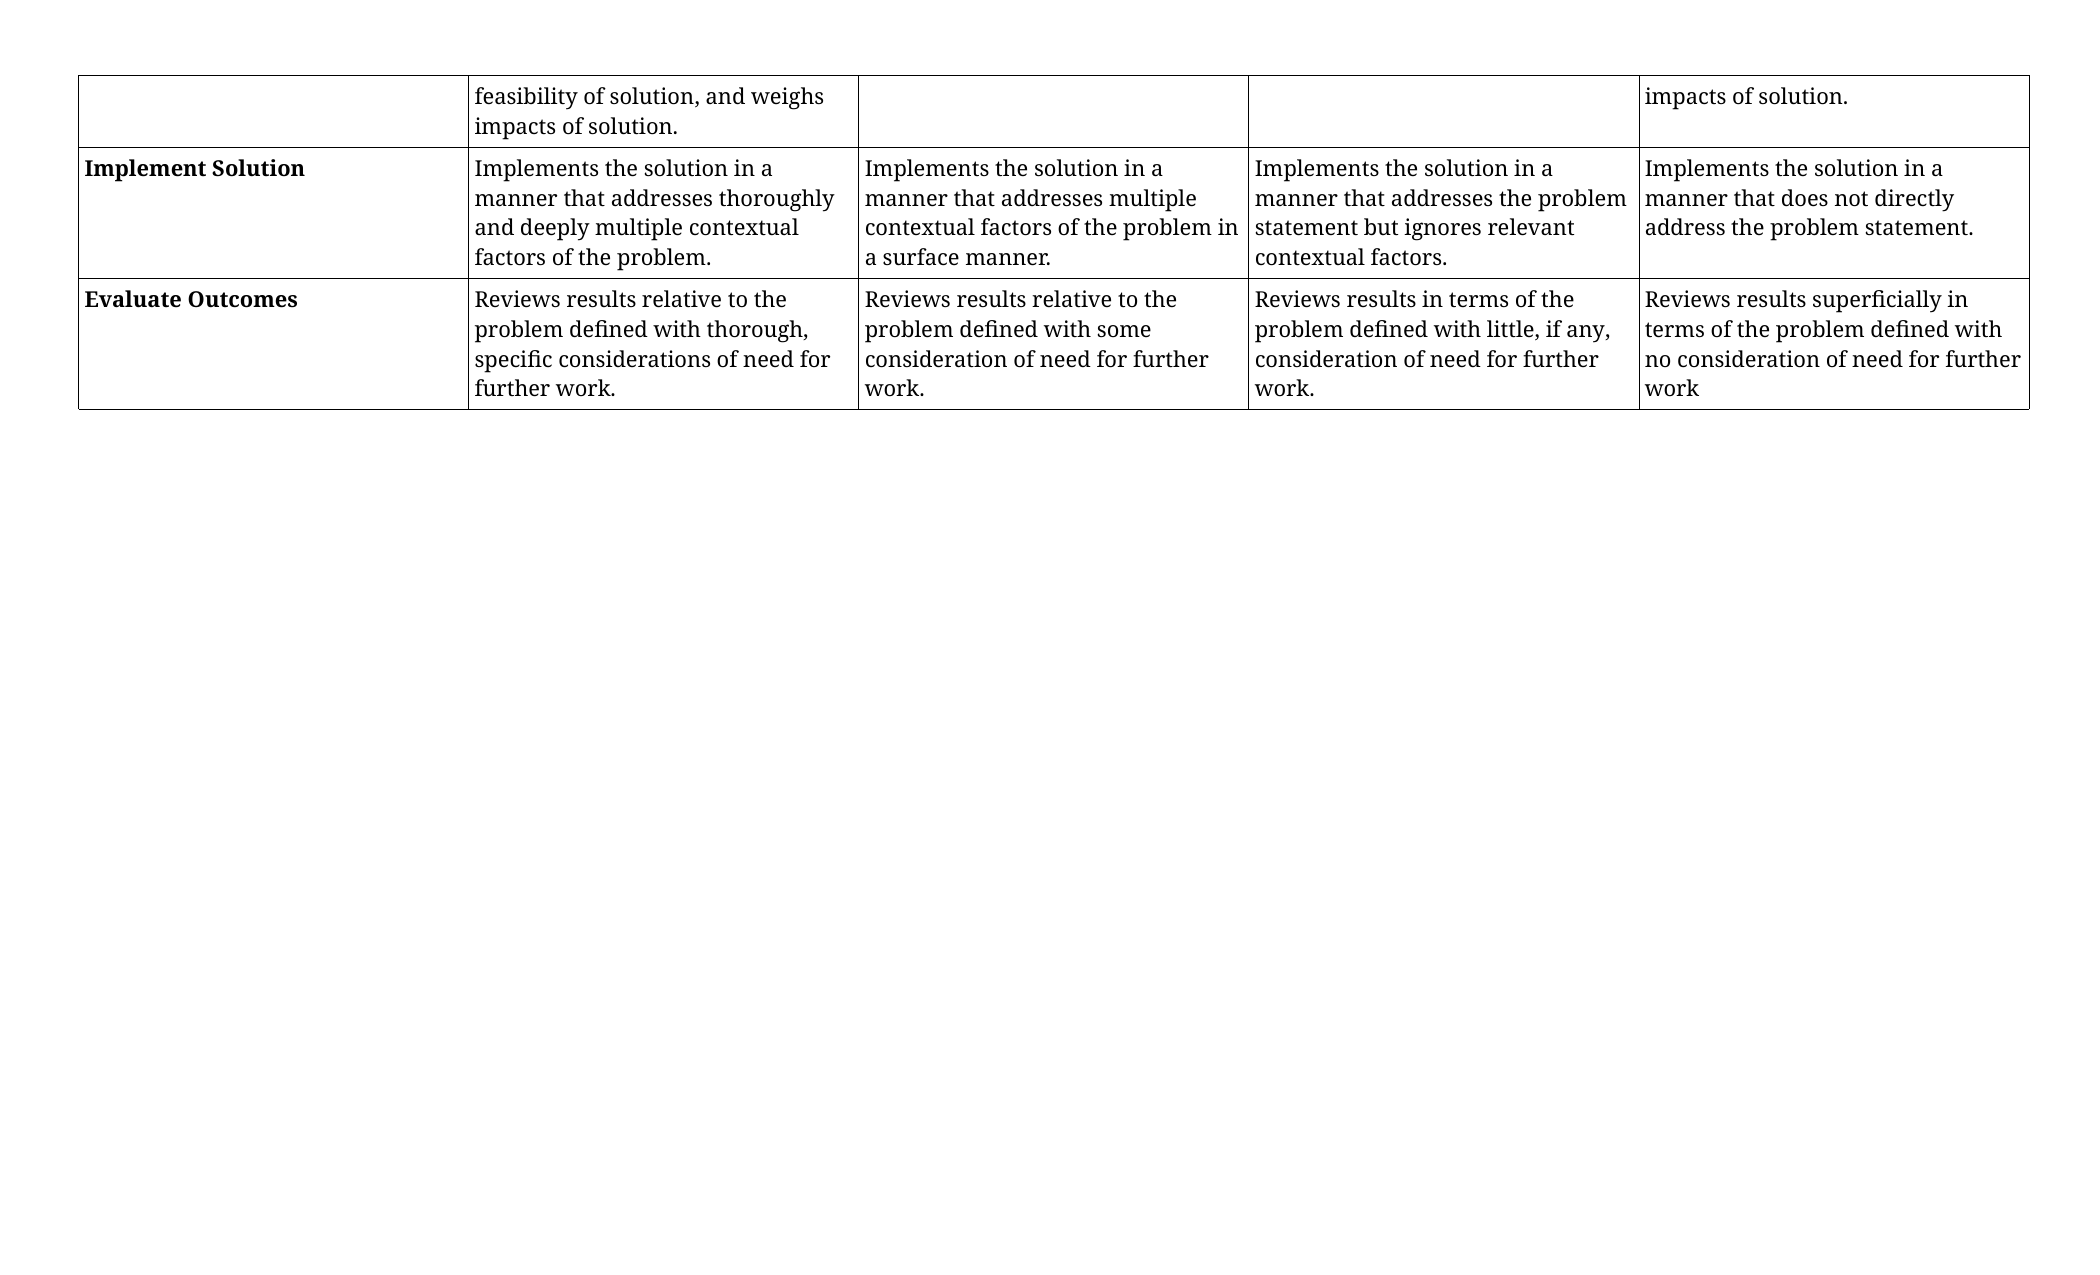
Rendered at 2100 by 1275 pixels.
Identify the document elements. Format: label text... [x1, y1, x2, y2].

table_cell Evaluate Outcomes [79, 279, 468, 409]
table_cell Implement Solution [79, 148, 468, 278]
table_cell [1249, 76, 1639, 147]
table_cell Implements the solution in a manner that addresses thoroughly and deeply multiple contextual factors of the problem. [469, 148, 858, 278]
table_cell Implements the solution in a manner that addresses multiple contextual factors of the problem in a surface manner. [859, 148, 1248, 278]
table_cell Reviews results superficially in terms of the problem defined with no consideration of need for further work [1640, 279, 2029, 409]
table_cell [79, 76, 468, 147]
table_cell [1640, 76, 2029, 147]
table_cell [859, 76, 1248, 147]
table_cell Reviews results relative to the problem defined with some consideration of need for further work. [859, 279, 1248, 409]
table_cell Implements the solution in a manner that addresses the problem statement but ignores relevant contextual factors. [1249, 148, 1639, 278]
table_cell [469, 76, 858, 147]
table_cell Reviews results in terms of the problem defined with little, if any, consideration of need for further work. [1249, 279, 1639, 409]
table_cell Implements the solution in a manner that does not directly address the problem statement. [1640, 148, 2029, 278]
table_cell Reviews results relative to the problem defined with thorough, specific considerations of need for further work. [469, 279, 858, 409]
